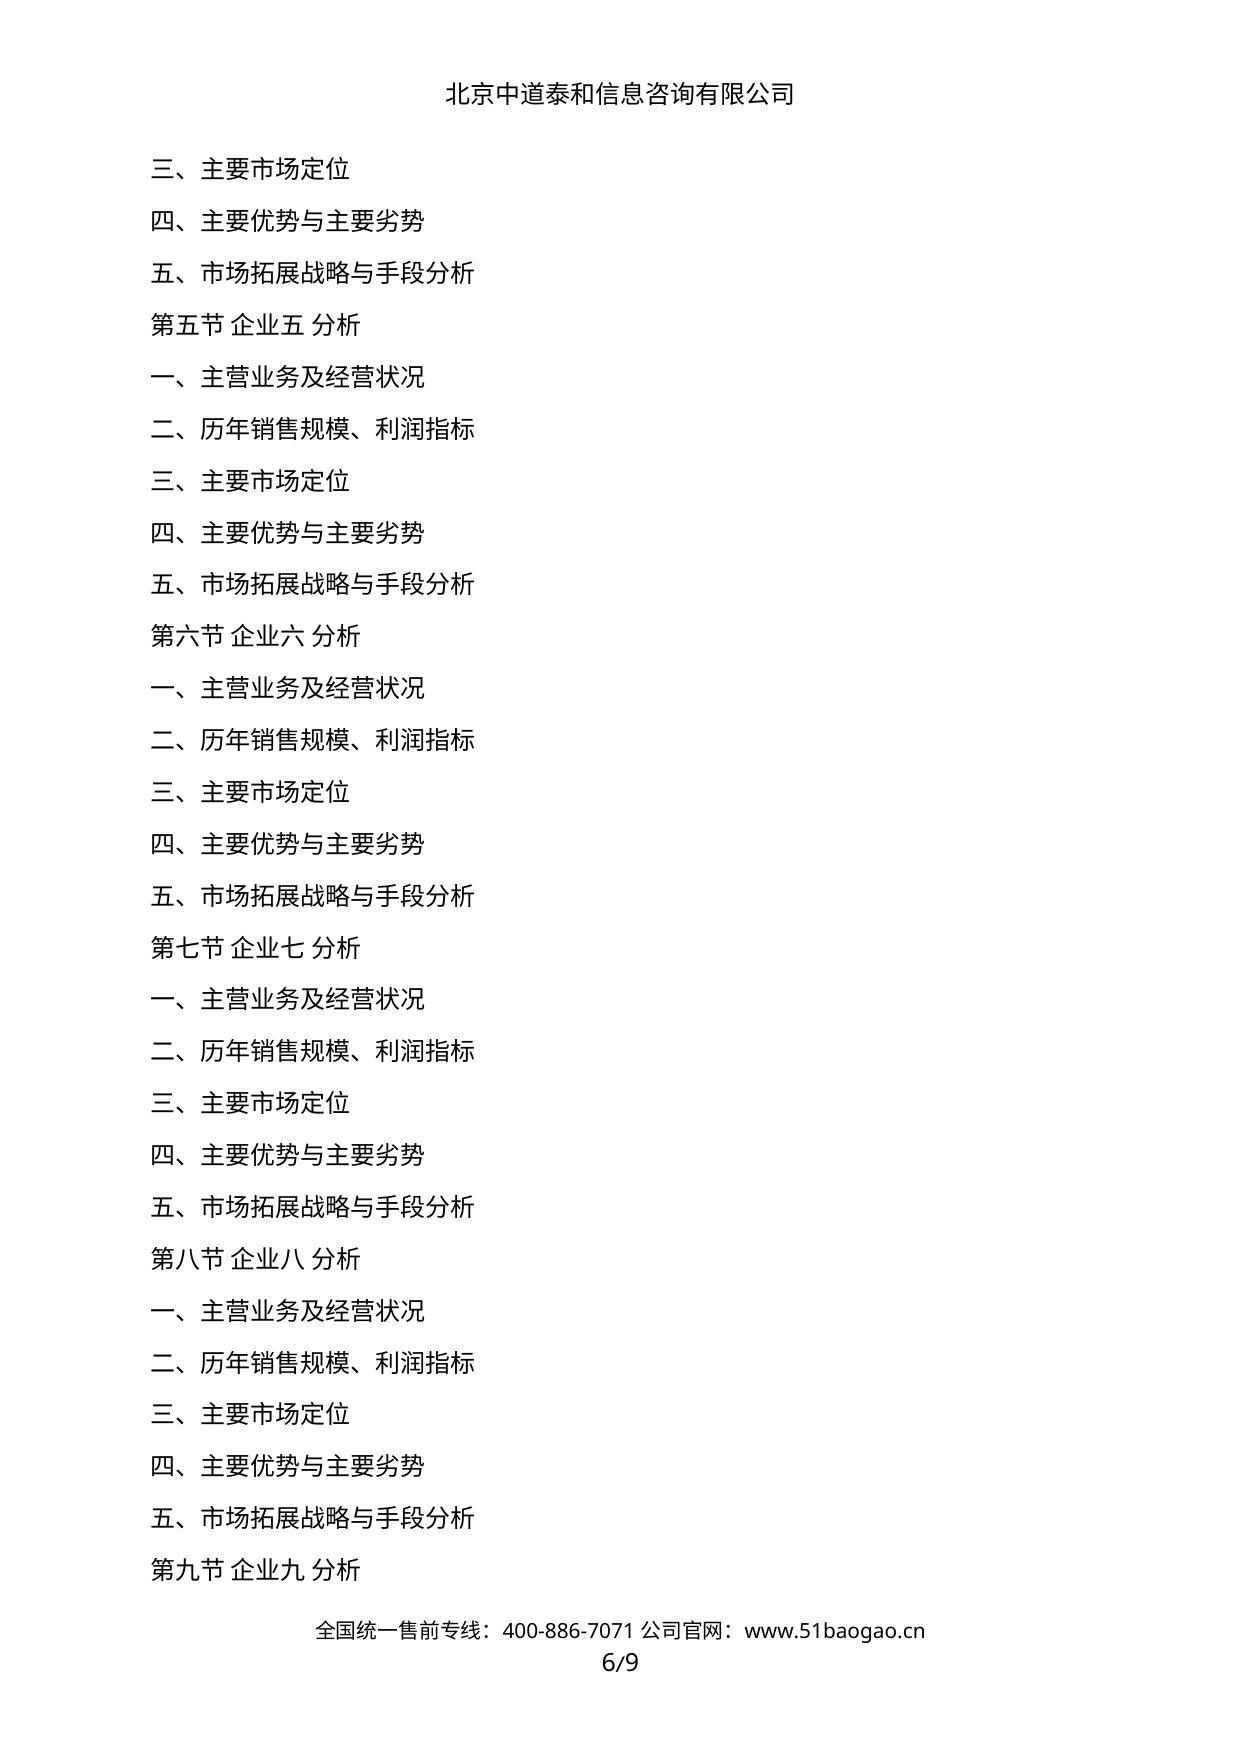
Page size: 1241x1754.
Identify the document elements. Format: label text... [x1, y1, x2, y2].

text 第八节 企业八 分析 [150, 1239, 1090, 1276]
text 三、主要市场定位 [150, 461, 1090, 497]
text 四、主要优势与主要劣势 [150, 202, 1090, 238]
text 三、主要市场定位 [150, 1084, 1090, 1120]
text 四、主要优势与主要劣势 [150, 513, 1090, 549]
text 四、主要优势与主要劣势 [150, 824, 1090, 861]
text 一、主营业务及经营状况 [150, 357, 1090, 394]
text 四、主要优势与主要劣势 [150, 1136, 1090, 1172]
text 二、历年销售规模、利润指标 [150, 409, 1090, 446]
text 第六节 企业六 分析 [150, 617, 1090, 653]
text 五、市场拓展战略与手段分析 [150, 254, 1090, 290]
text 三、主要市场定位 [150, 1395, 1090, 1431]
text 一、主营业务及经营状况 [150, 669, 1090, 705]
text 一、主营业务及经营状况 [150, 980, 1090, 1016]
text 二、历年销售规模、利润指标 [150, 1343, 1090, 1379]
text 五、市场拓展战略与手段分析 [150, 565, 1090, 601]
text 第五节 企业五 分析 [150, 306, 1090, 342]
text 三、主要市场定位 [150, 772, 1090, 809]
text 五、市场拓展战略与手段分析 [150, 1499, 1090, 1535]
text 第九节 企业九 分析 [150, 1551, 1090, 1587]
text 二、历年销售规模、利润指标 [150, 1032, 1090, 1068]
text 一、主营业务及经营状况 [150, 1291, 1090, 1327]
text 第七节 企业七 分析 [150, 928, 1090, 964]
text 三、主要市场定位 [150, 150, 1090, 186]
text 二、历年销售规模、利润指标 [150, 721, 1090, 757]
text 五、市场拓展战略与手段分析 [150, 1187, 1090, 1224]
text 五、市场拓展战略与手段分析 [150, 876, 1090, 912]
text 四、主要优势与主要劣势 [150, 1447, 1090, 1483]
